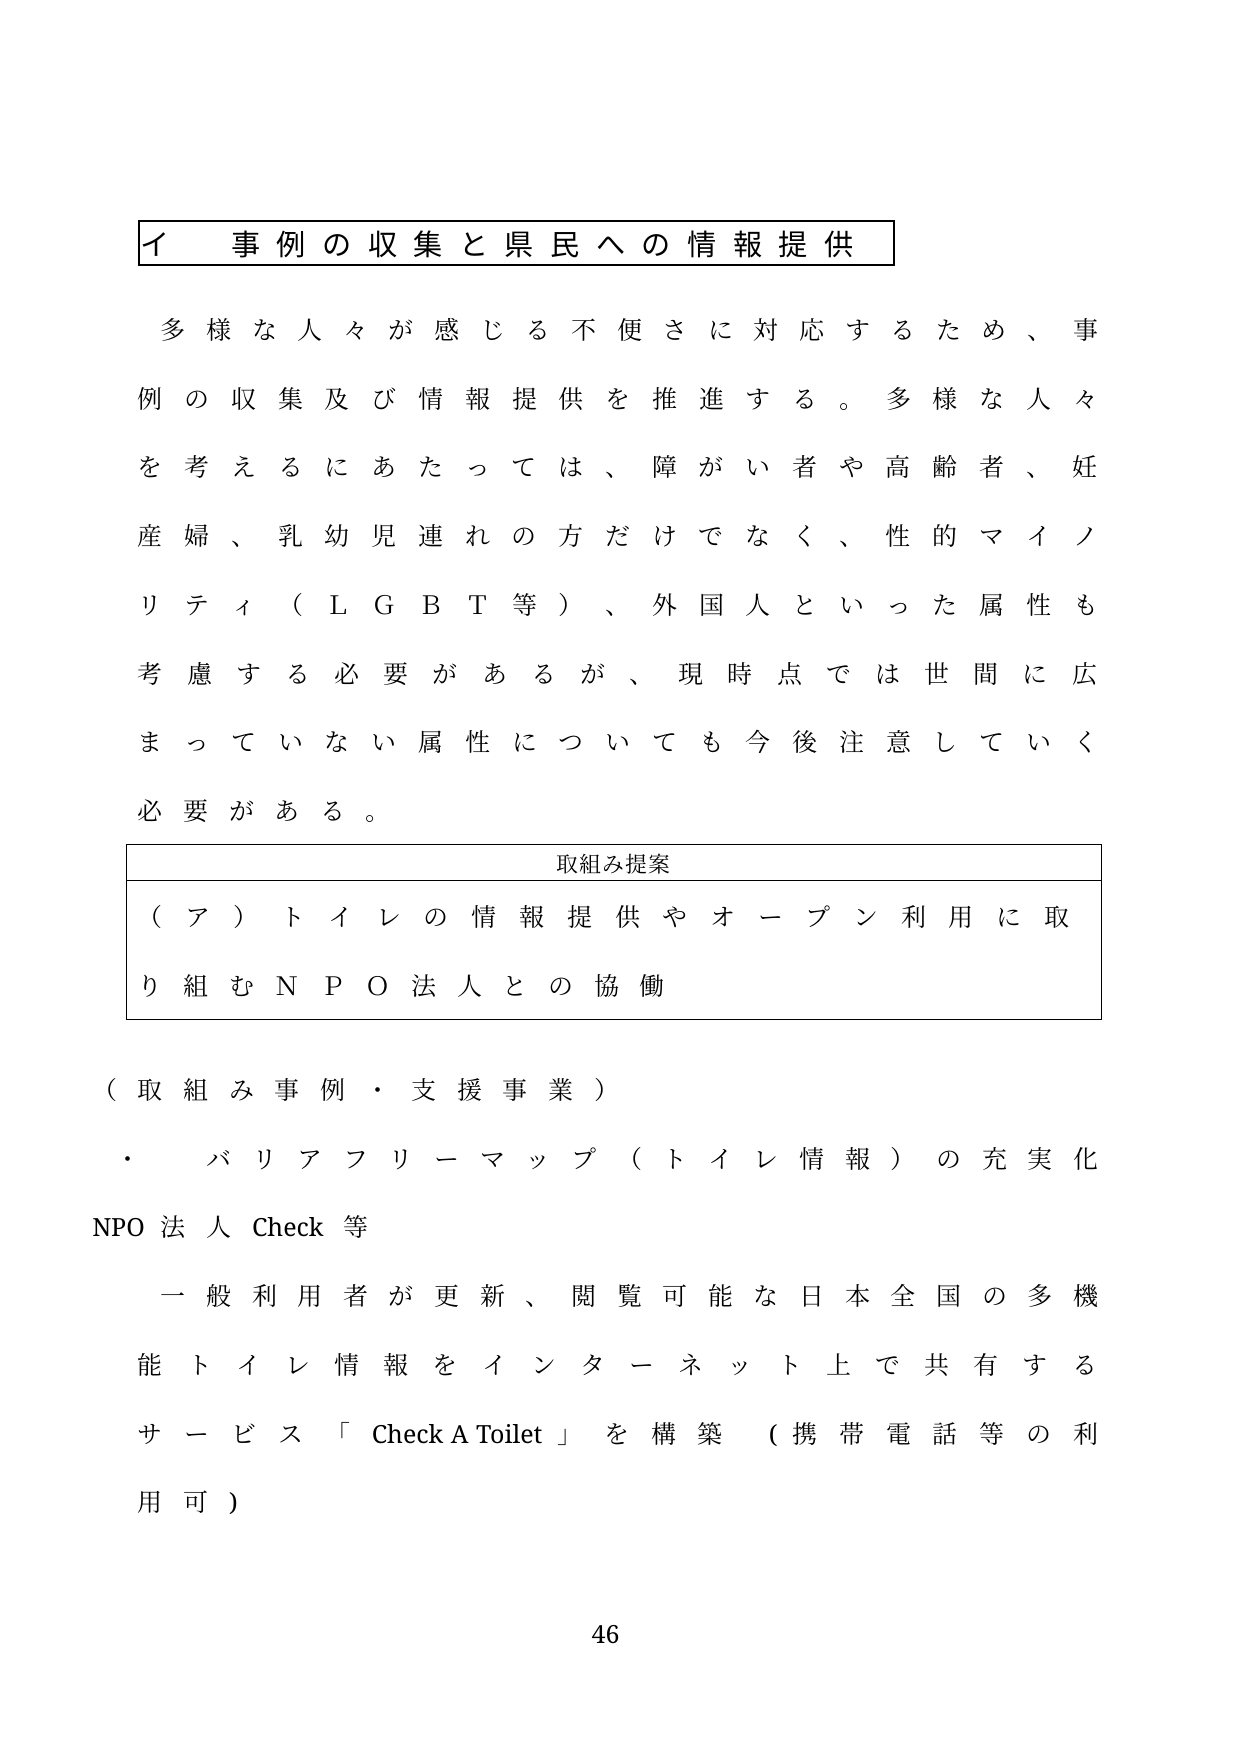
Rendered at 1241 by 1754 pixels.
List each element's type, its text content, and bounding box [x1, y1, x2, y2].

text ・ バリアフリーマップ（トイレ情報）の充実化 NPO法人Check等 [92, 1123, 1119, 1260]
text 一般利用者が更新、閲覧可能な日本全国の多機能トイレ情報をインターネット上で共有するサービス「Check A Toilet」を構築 (携帯電話等の利用可) [138, 1260, 1119, 1535]
text （取組み事例・支援事業） [92, 1054, 1119, 1123]
table_cell （ア）トイレの情報提供やオープン利用に取り組むＮＰＯ法人との協働 [127, 881, 1101, 1019]
text 多様な人々が感じる不便さに対応するため、事例の収集及び情報提供を推進する。多様な人々を考えるにあたっては、障がい者や高齢者、妊産婦、乳幼児連れの方だけでなく、性的マイノリティ（ＬＧＢＴ等）、外国人といった属性も考慮する必要があるが、現時点では世間に広まっていない属性についても今後注意していく必要がある。 [138, 294, 1119, 844]
text イ 事例の収集と県民への情報提供 [103, 208, 1119, 277]
table_header 取組み提案 [127, 845, 1101, 880]
